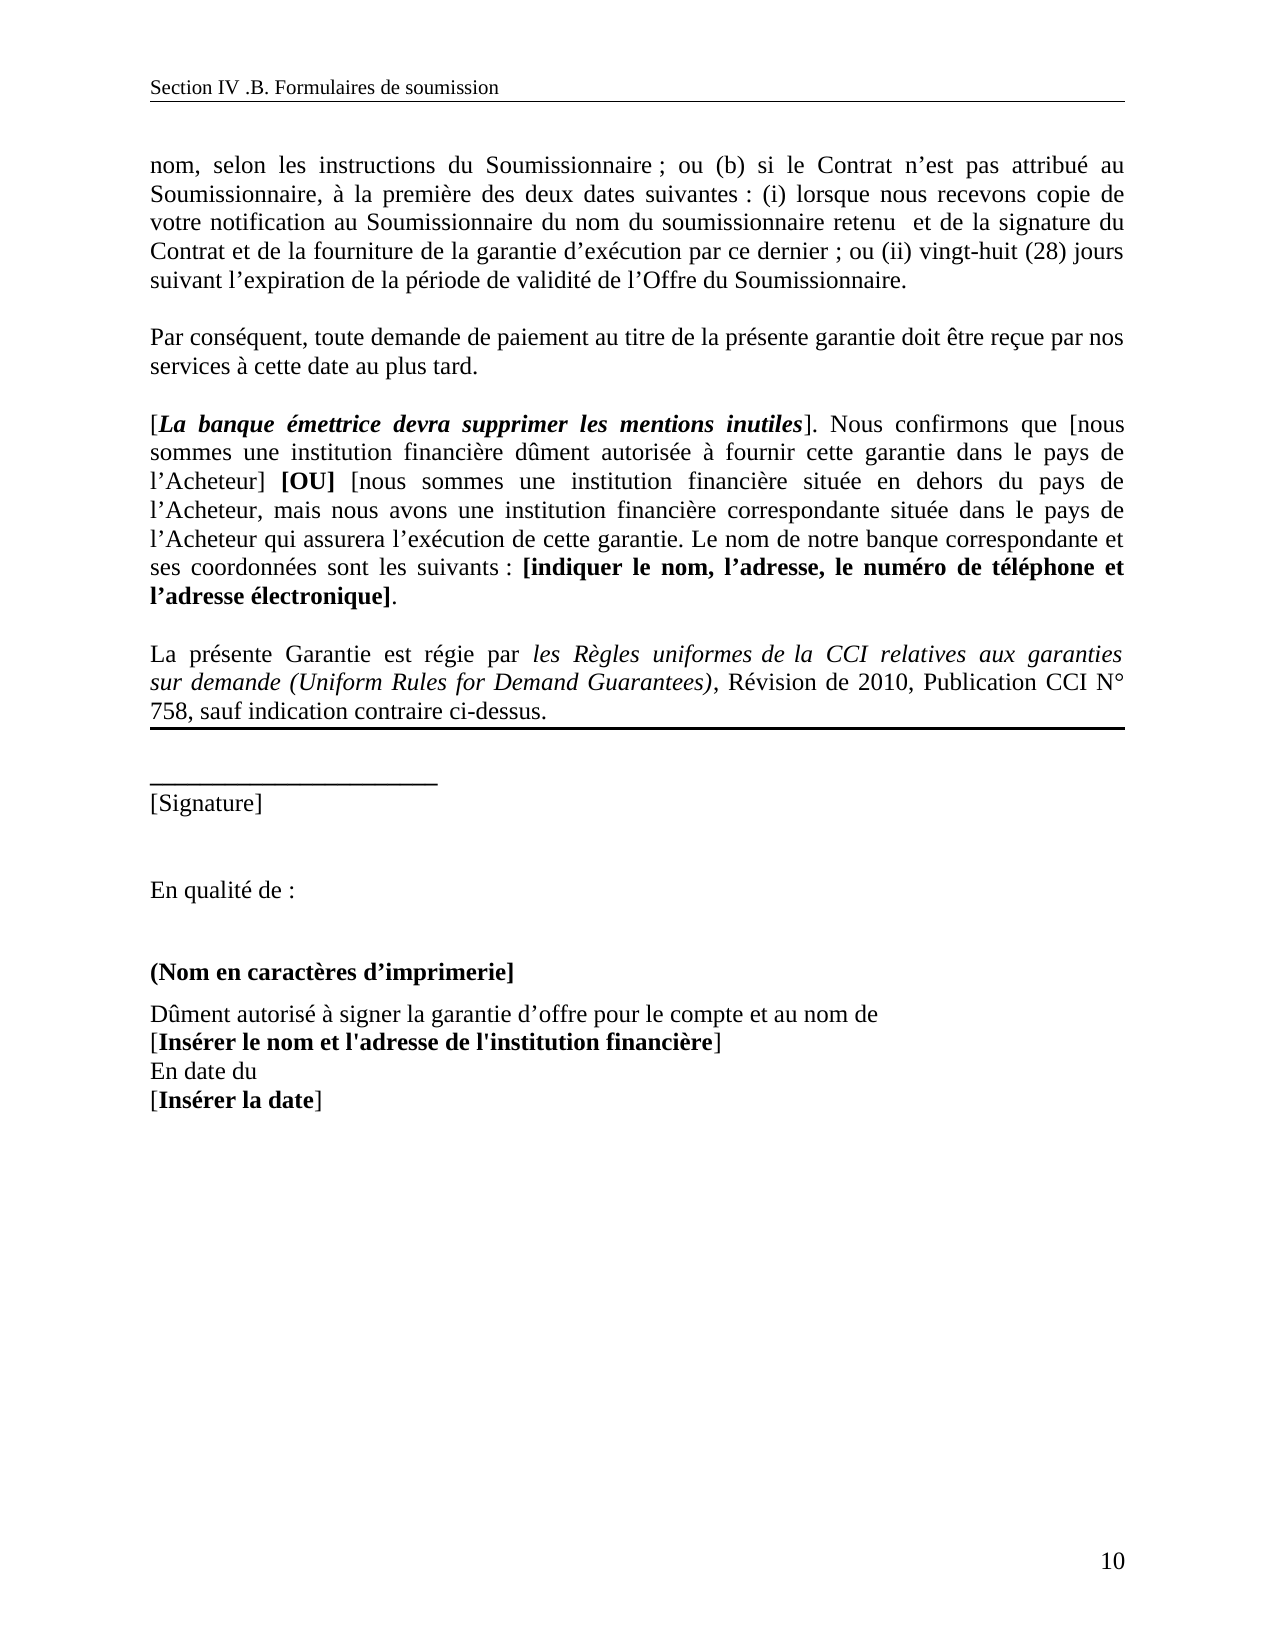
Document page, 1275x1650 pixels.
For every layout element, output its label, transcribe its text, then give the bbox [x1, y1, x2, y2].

text [Insérer le nom et l'adresse de l'institution financière] [150, 1027, 1125, 1056]
text _______________________ [Signature] [150, 759, 1125, 816]
subtitle (Nom en caractères d’imprimerie] [150, 957, 1125, 986]
text [Insérer la date] [150, 1085, 1125, 1114]
text La présente Garantie est régie par les Règles uniformes de la CCI relatives aux garanties sur demande (Uniform Rules for Demand Guarantees), Révision de 2010, Publication CCI N° 758, sauf indication contraire ci-dessus. [150, 639, 1125, 727]
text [150, 150, 1125, 294]
subtitle En qualité de : [150, 875, 1125, 904]
text Dûment autorisé à signer la garantie d’offre pour le compte et au nom de [150, 999, 1125, 1027]
text Par conséquent, toute demande de paiement au titre de la présente garantie doit être reçue par nos services à cette date au plus tard. [150, 322, 1125, 380]
text En date du [150, 1056, 1125, 1085]
text [La banque émettrice devra supprimer les mentions inutiles]. Nous confirmons que [nous sommes une institution financière dûment autorisée à fournir cette garantie dans le pays de l’Acheteur] [OU] [nous sommes une institution financière située en dehors du pays de l’Acheteur, mais nous avons une institution financière correspondante située dans le pays de l’Acheteur qui assurera l’exécution de cette garantie. Le nom de notre banque correspondante et ses coordonnées sont les suivants : [indiquer le nom, l’adresse, le numéro de téléphone et l’adresse électronique]. [150, 409, 1125, 610]
